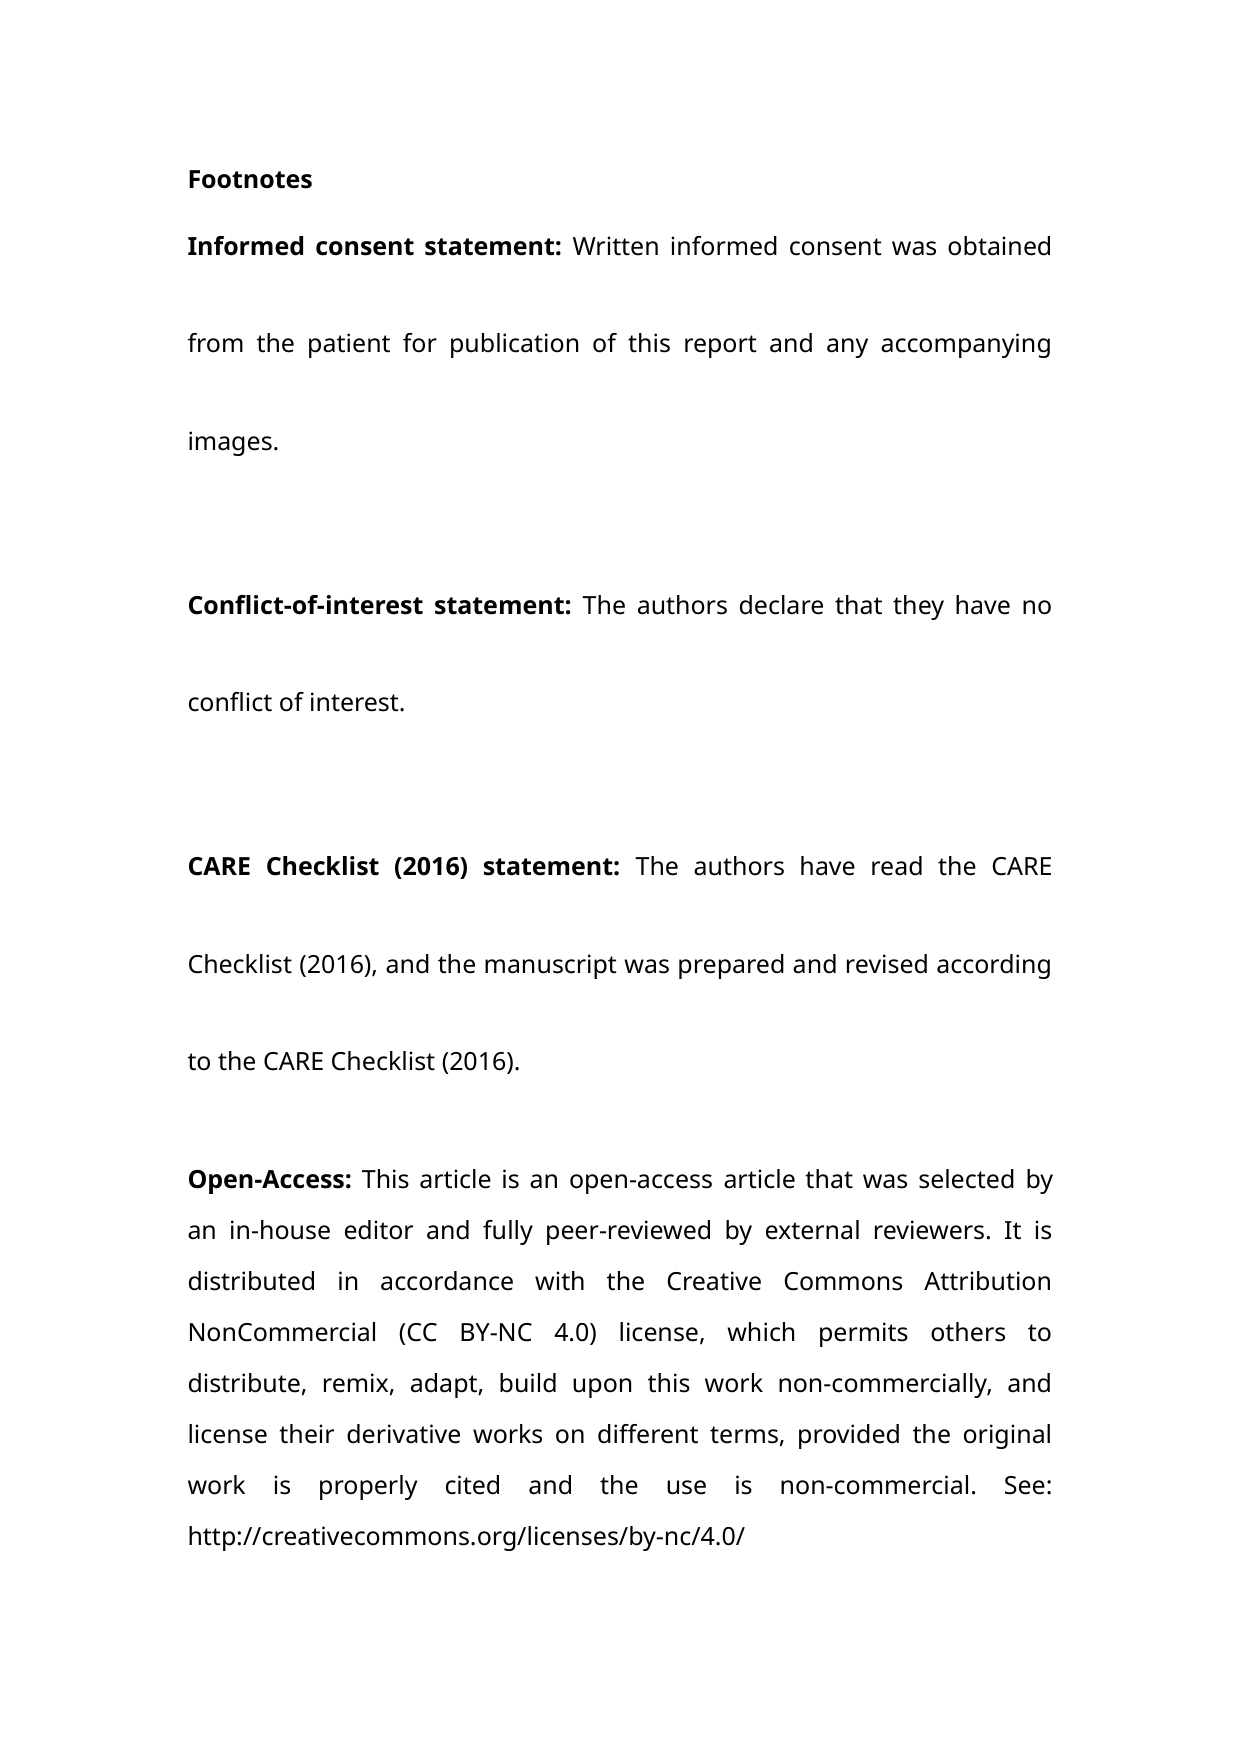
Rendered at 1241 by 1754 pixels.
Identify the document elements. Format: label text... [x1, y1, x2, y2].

text Informed consent statement: Written informed consent was obtained from the patient for publication of this report and any accompanying images. [187, 213, 1053, 473]
text Conflict-of-interest statement: The authors declare that they have no conflict of interest. [187, 572, 1053, 734]
text Footnotes [187, 162, 1053, 196]
text Open-Access: This article is an open-access article that was selected by an in-house editor and fully peer-reviewed by external reviewers. It is distributed in accordance with the Creative Commons Attribution NonCommercial (CC BY-NC 4.0) license, which permits others to distribute, remix, adapt, build upon this work non-commercially, and license their derivative works on different terms, provided the original work is properly cited and the use is non-commercial. See: http://creativecommons.org/licenses/by-nc/4.0/ [187, 1161, 1053, 1553]
text CARE Checklist (2016) statement: The authors have read the CARE Checklist (2016), and the manuscript was prepared and revised according to the CARE Checklist (2016). [187, 833, 1053, 1093]
